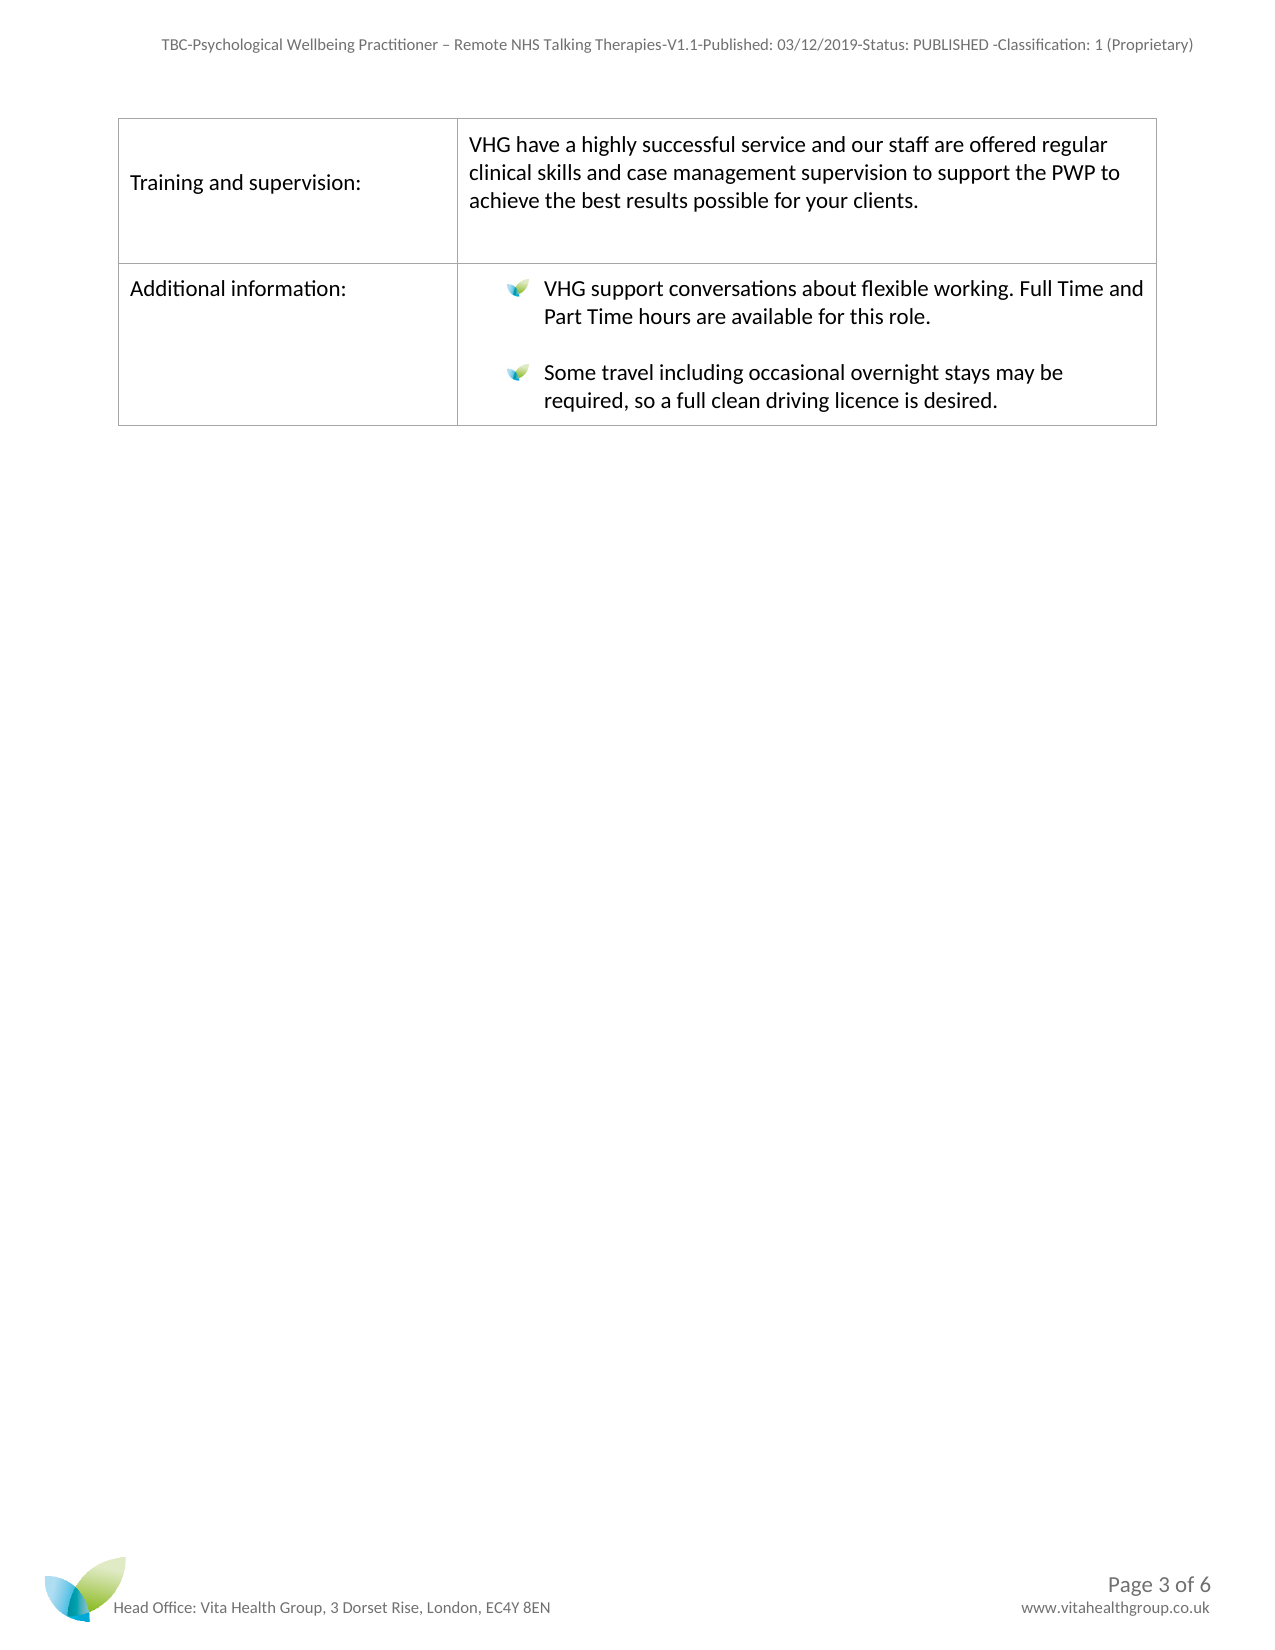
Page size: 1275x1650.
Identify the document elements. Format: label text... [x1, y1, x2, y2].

picture [507, 364, 529, 381]
table_cell Additional information: [119, 264, 457, 425]
table_cell VHG have a highly successful service and our staff are offered regular clinical skills and case management supervision to support the PWP to achieve the best results possible for your clients. [458, 119, 1156, 263]
table_cell Training and supervision: [119, 119, 457, 263]
picture [507, 279, 529, 297]
picture [44, 1557, 126, 1623]
table_cell VHG support conversations about flexible working. Full Time and Part Time hours are available for this role. Some travel including occasional overnight stays may be required, so a full clean driving licence is desired. [458, 264, 1156, 425]
